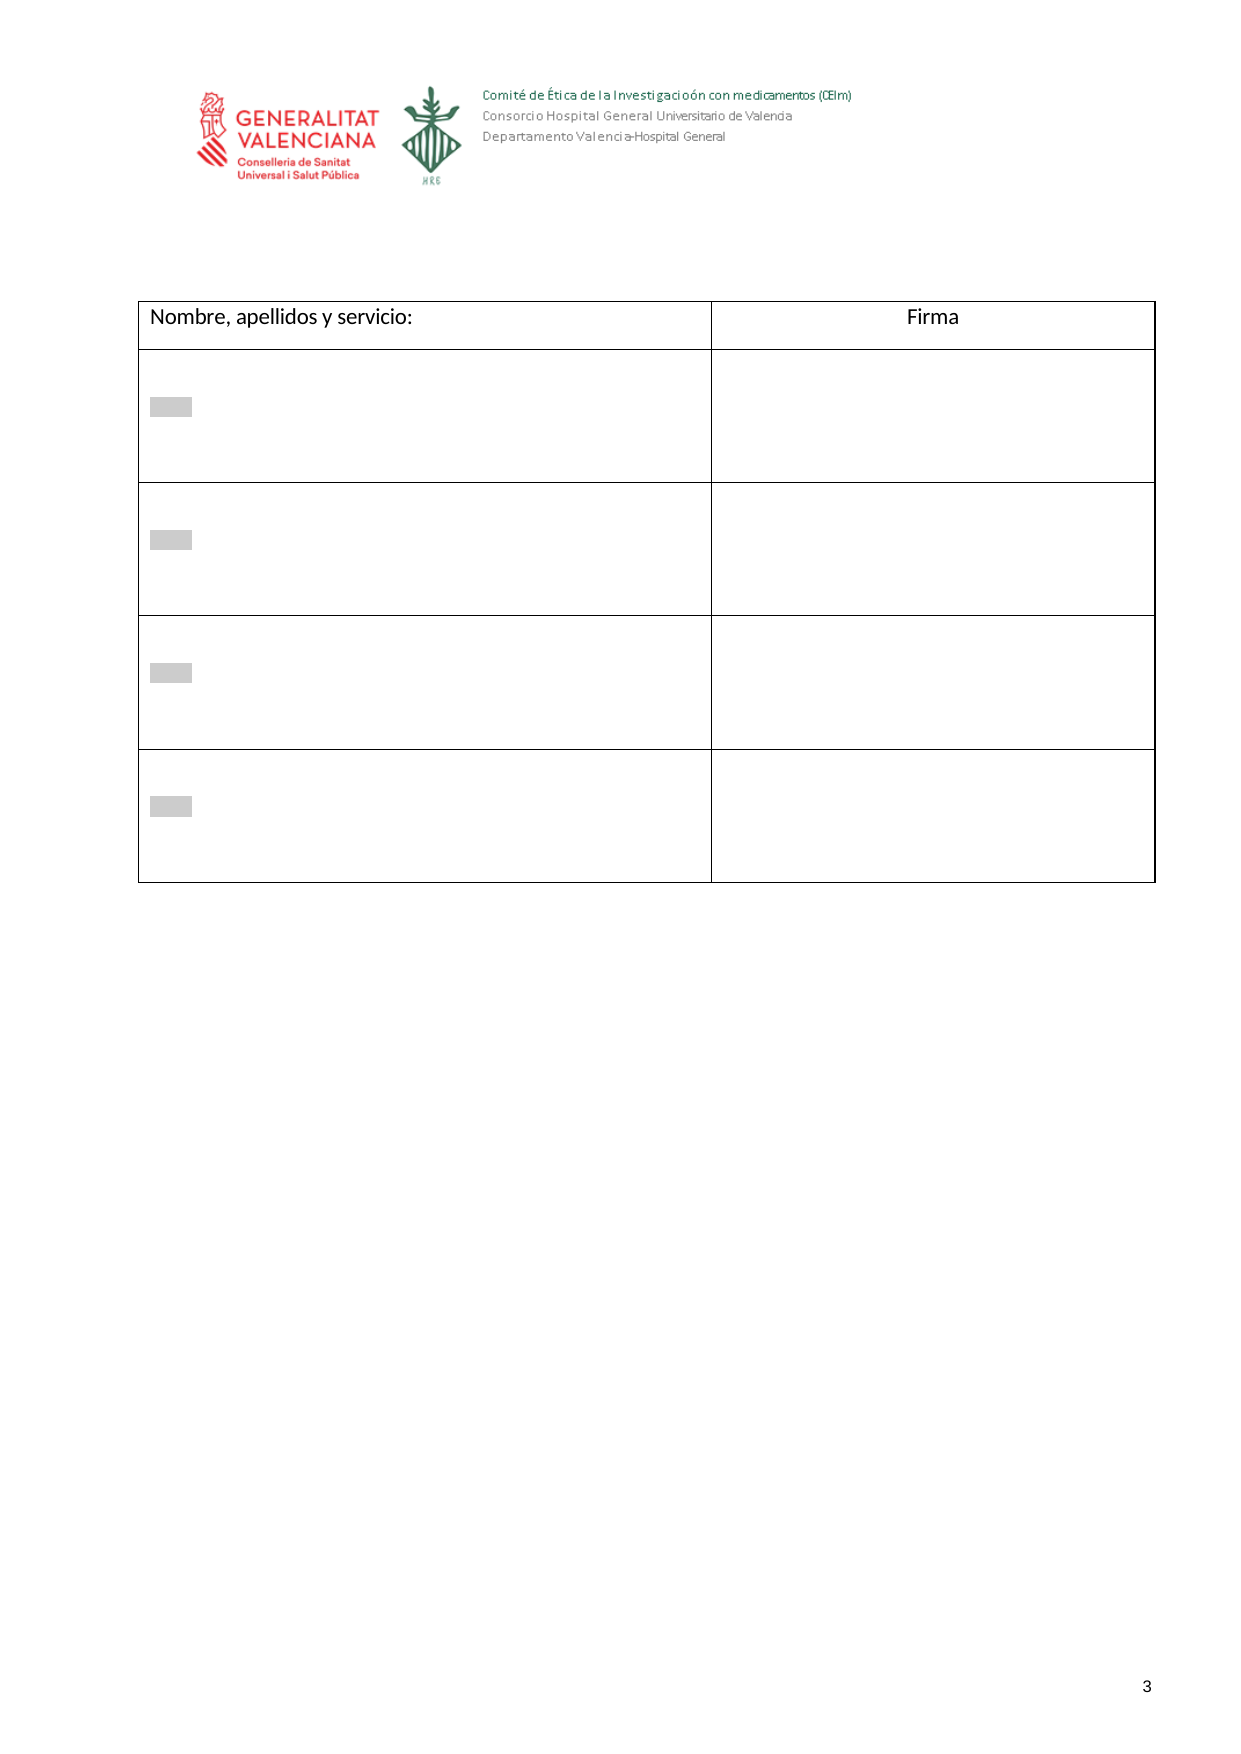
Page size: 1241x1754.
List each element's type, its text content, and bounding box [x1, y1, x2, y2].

table_cell [712, 750, 1154, 882]
table_header Nombre, apellidos y servicio: [139, 302, 711, 349]
table_cell [139, 350, 711, 482]
table_cell [139, 616, 711, 748]
picture [150, 62, 858, 212]
table_cell [712, 616, 1154, 748]
table_cell [712, 483, 1154, 615]
table_cell [712, 350, 1154, 482]
table_cell [139, 750, 711, 882]
table_cell [139, 483, 711, 615]
table_header Firma [712, 302, 1154, 349]
